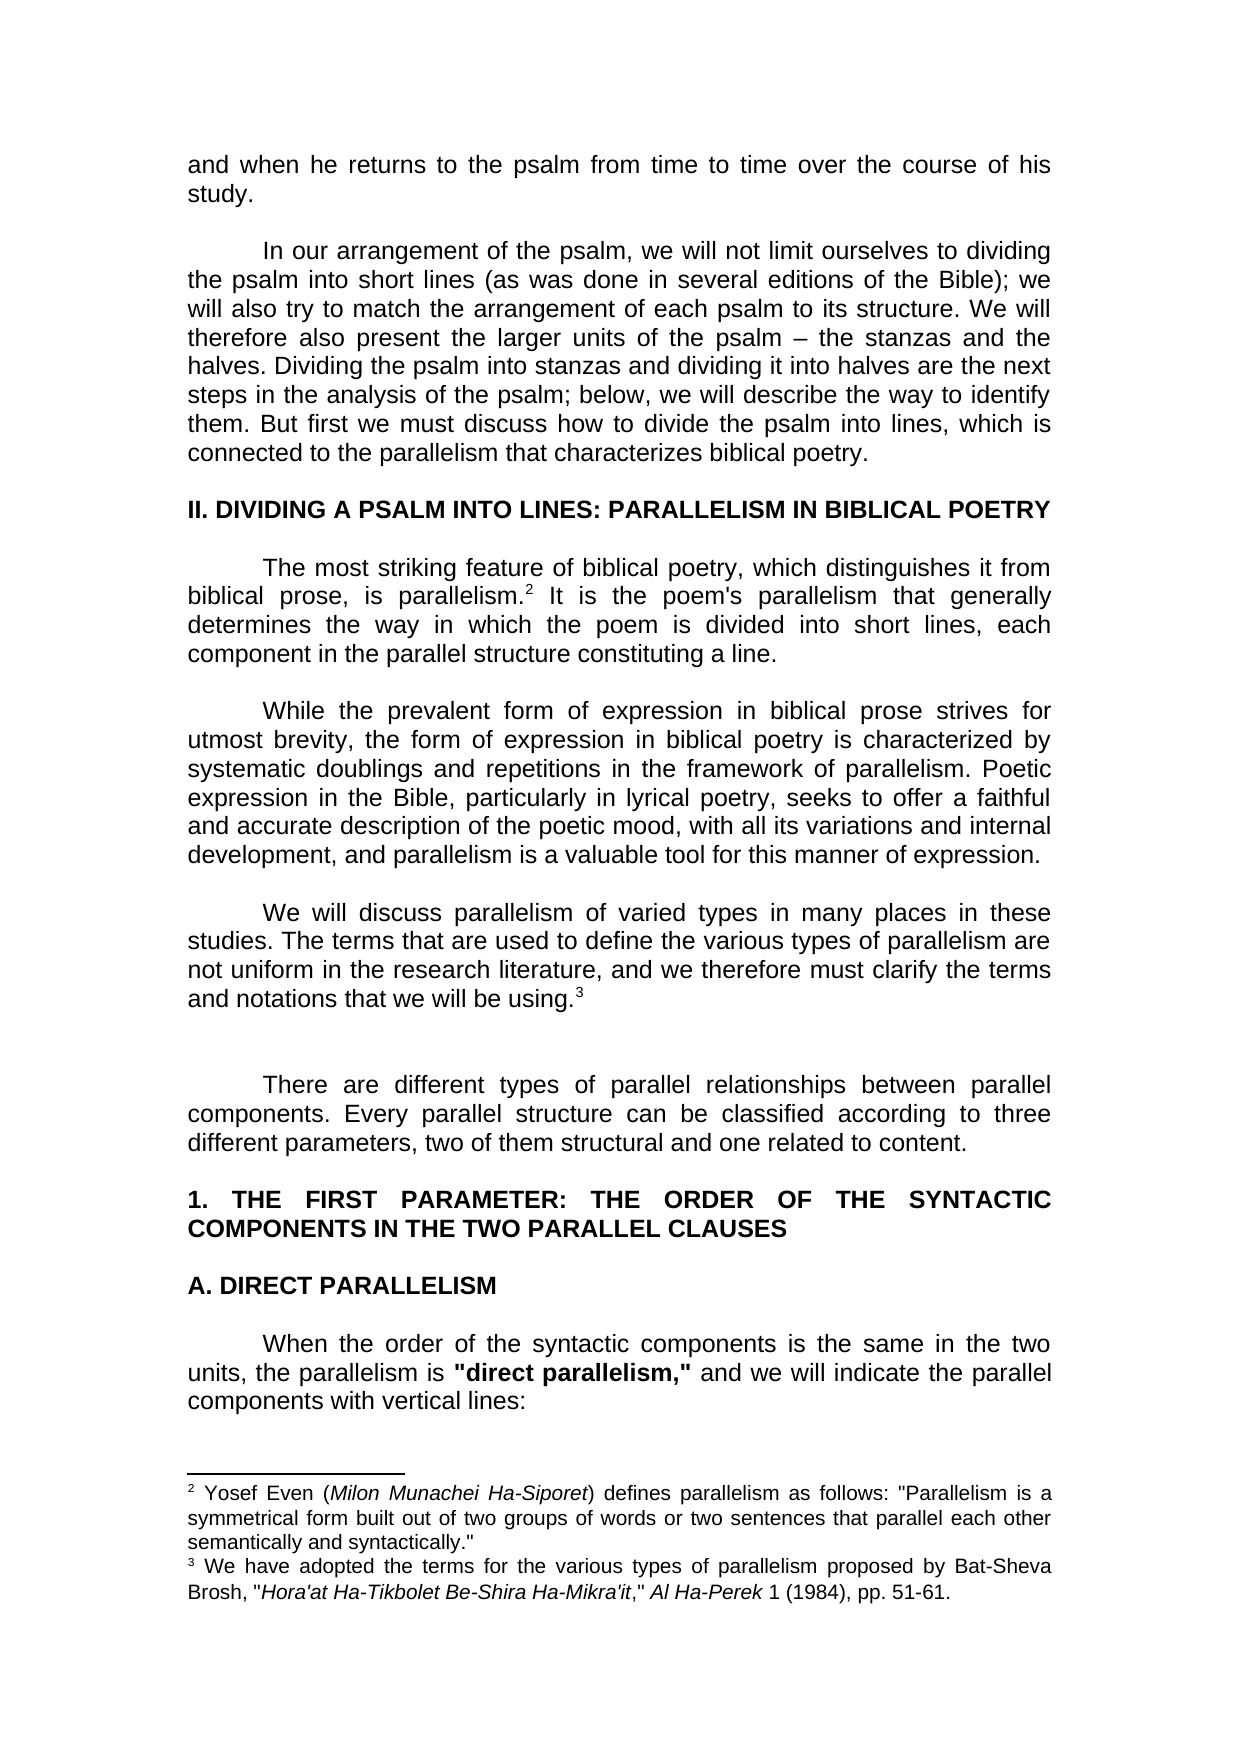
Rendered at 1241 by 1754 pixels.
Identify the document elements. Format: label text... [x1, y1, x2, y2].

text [187, 150, 1053, 207]
text While the prevalent form of expression in biblical prose strives for utmost brevity, the form of expression in biblical poetry is characterized by systematic doublings and repetitions in the framework of parallelism. Poetic expression in the Bible, particularly in lyrical poetry, seeks to offer a faithful and accurate description of the poetic mood, with all its variations and internal development, and parallelism is a valuable tool for this manner of expression. [187, 696, 1053, 869]
text When the order of the syntactic components is the same in the two units, the parallelism is "direct parallelism," and we will indicate the parallel components with vertical lines: [187, 1329, 1053, 1415]
text The most striking feature of biblical poetry, which distinguishes it from biblical prose, is parallelism. It is the poem's parallelism that generally determines the way in which the poem is divided into short lines, each component in the parallel structure constituting a line. [187, 552, 1053, 667]
text There are different types of parallel relationships between parallel components. Every parallel structure can be classified according to three different parameters, two of them structural and one related to content. [187, 1070, 1053, 1156]
subtitle 1. THe first parameter: the order of the syntactic components in the two parallel clauses [187, 1185, 1053, 1242]
text We will discuss parallelism of varied types in many places in these studies. The terms that are used to define the various types of parallelism are not uniform in the research literature, and we therefore must clarify the terms and notations that we will be using. [187, 897, 1053, 1012]
subtitle A. Direct parallelism [187, 1271, 1053, 1300]
text In our arrangement of the psalm, we will not limit ourselves to dividing the psalm into short lines (as was done in several editions of the Bible); we will also try to match the arrangement of each psalm to its structure. We will therefore also present the larger units of the psalm – the stanzas and the halves. Dividing the psalm into stanzas and dividing it into halves are the next steps in the analysis of the psalm; below, we will describe the way to identify them. But first we must discuss how to divide the psalm into lines, which is connected to the parallelism that characterizes biblical poetry. [187, 236, 1053, 466]
subtitle II. DIviding a psalm into lines: Parallelism in Biblical poetry [187, 495, 1053, 524]
